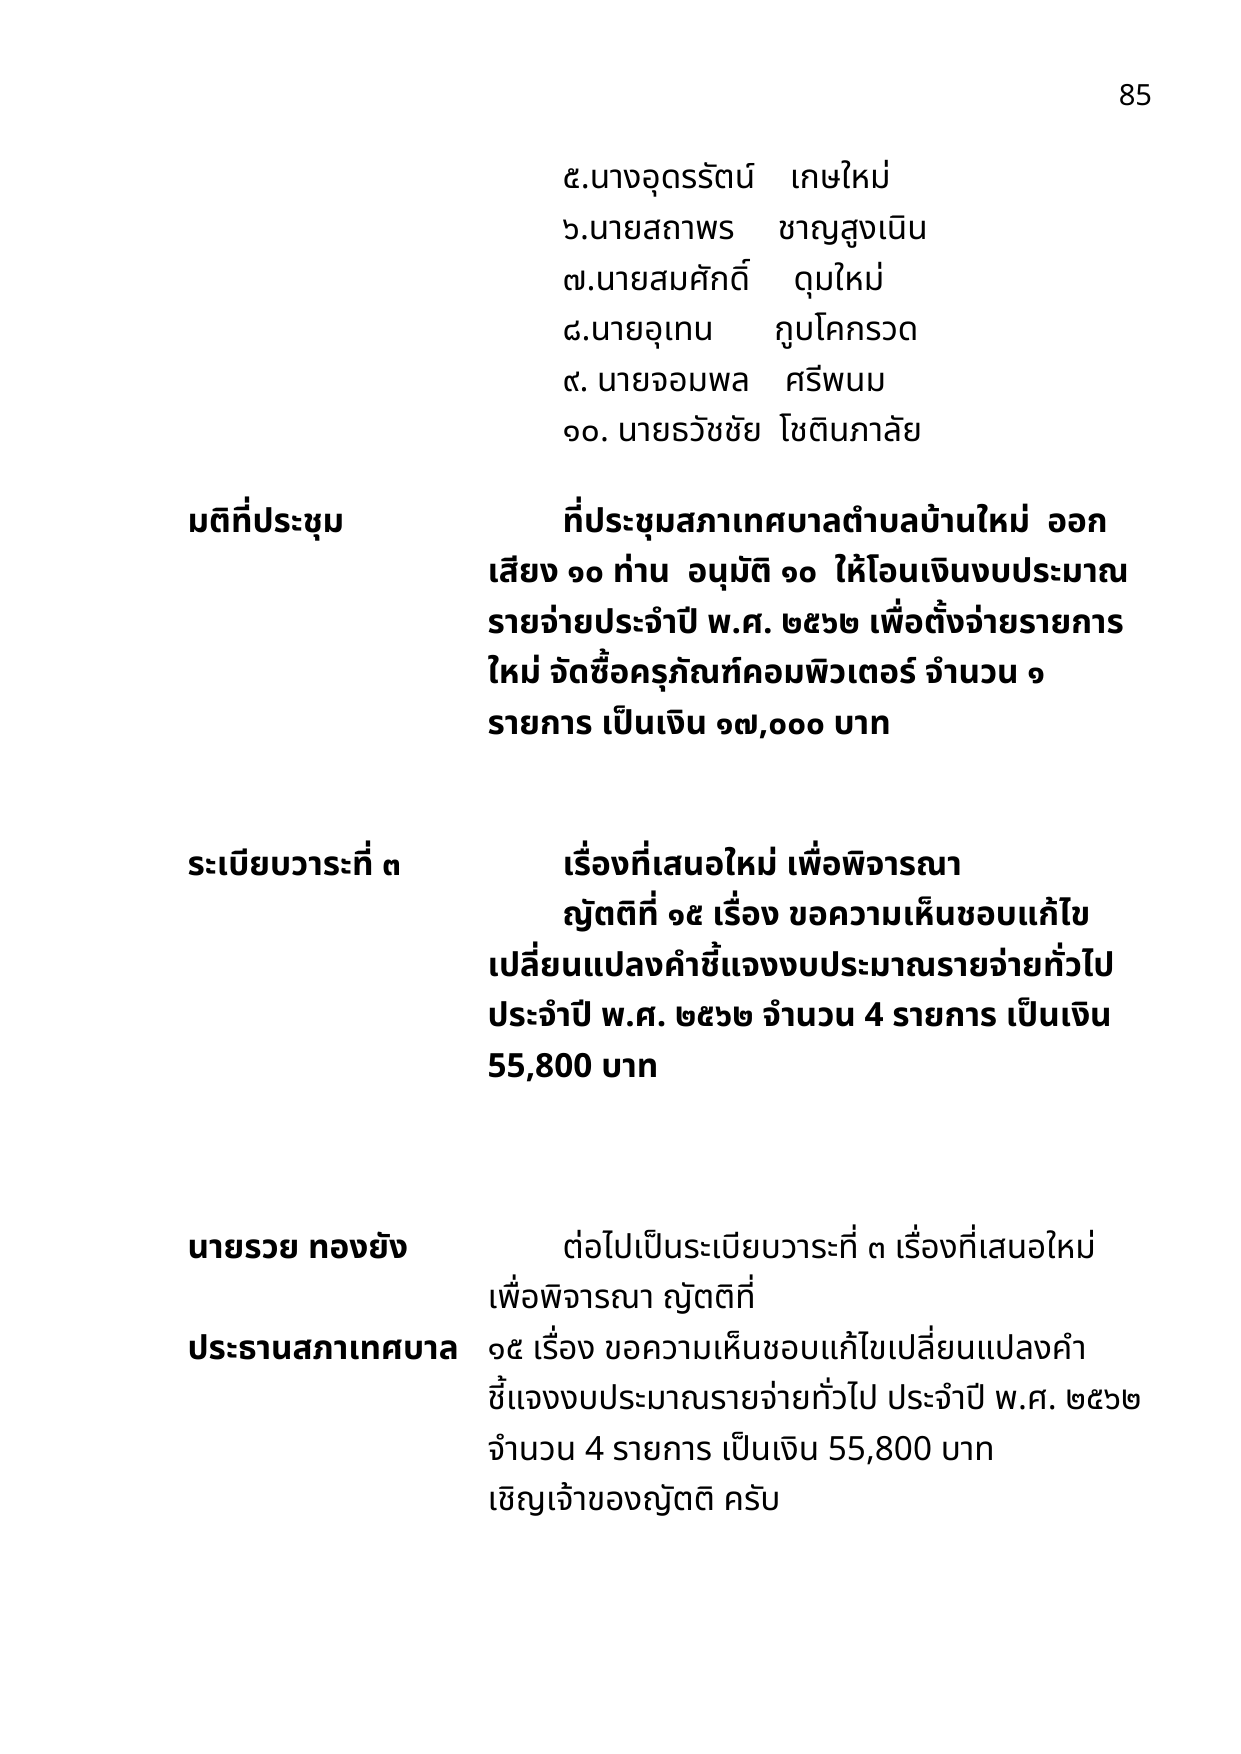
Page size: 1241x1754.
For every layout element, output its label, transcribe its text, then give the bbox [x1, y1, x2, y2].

text ๘.นายอุเทน กูบโคกรวด [187, 305, 1152, 356]
text นายรวย ทองยัง ต่อไปเป็นระเบียบวาระที่ ๓ เรื่องที่เสนอใหม่ เพื่อพิจารณา ญัตติที่ [187, 1223, 1152, 1324]
text ๑๐. นายธวัชชัย โชตินภาลัย [487, 406, 1152, 457]
text ประธานสภาเทศบาล ๑๕ เรื่อง ขอความเห็นชอบแก้ไขเปลี่ยนแปลงคำชี้แจงงบประมาณรายจ่ายทั่วไป ประจำปี พ.ศ. ๒๕๖๒ จำนวน 4 รายการ เป็นเงิน 55,800 บาท [187, 1324, 1152, 1475]
text ๖.นายสถาพร ชาญสูงเนิน [187, 204, 1152, 254]
text ๕.นางอุดรรัตน์ เกษใหม่ [187, 153, 1152, 204]
text ๗.นายสมศักดิ์ ดุมใหม่ [187, 254, 1152, 305]
text ระเบียบวาระที่ ๓ เรื่องที่เสนอใหม่ เพื่อพิจารณา [187, 840, 1152, 890]
text มติที่ประชุม ที่ประชุมสภาเทศบาลตำบลบ้านใหม่ ออกเสียง ๑๐ ท่าน อนุมัติ ๑๐ ให้โอนเงินงบประมาณรายจ่ายประจำปี พ.ศ. ๒๕๖๒ เพื่อตั้งจ่ายรายการใหม่ จัดซื้อครุภัณฑ์คอมพิวเตอร์ จำนวน ๑ รายการ เป็นเงิน ๑๗,๐๐๐ บาท [187, 497, 1152, 749]
text ๙. นายจอมพล ศรีพนม [187, 356, 1152, 406]
text เชิญเจ้าของญัตติ ครับ [187, 1475, 1152, 1526]
text ญัตติที่ ๑๕ เรื่อง ขอความเห็นชอบแก้ไขเปลี่ยนแปลงคำชี้แจงงบประมาณรายจ่ายทั่วไป ประจำปี พ.ศ. ๒๕๖๒ จำนวน 4 รายการ เป็นเงิน 55,800 บาท [187, 890, 1152, 1092]
